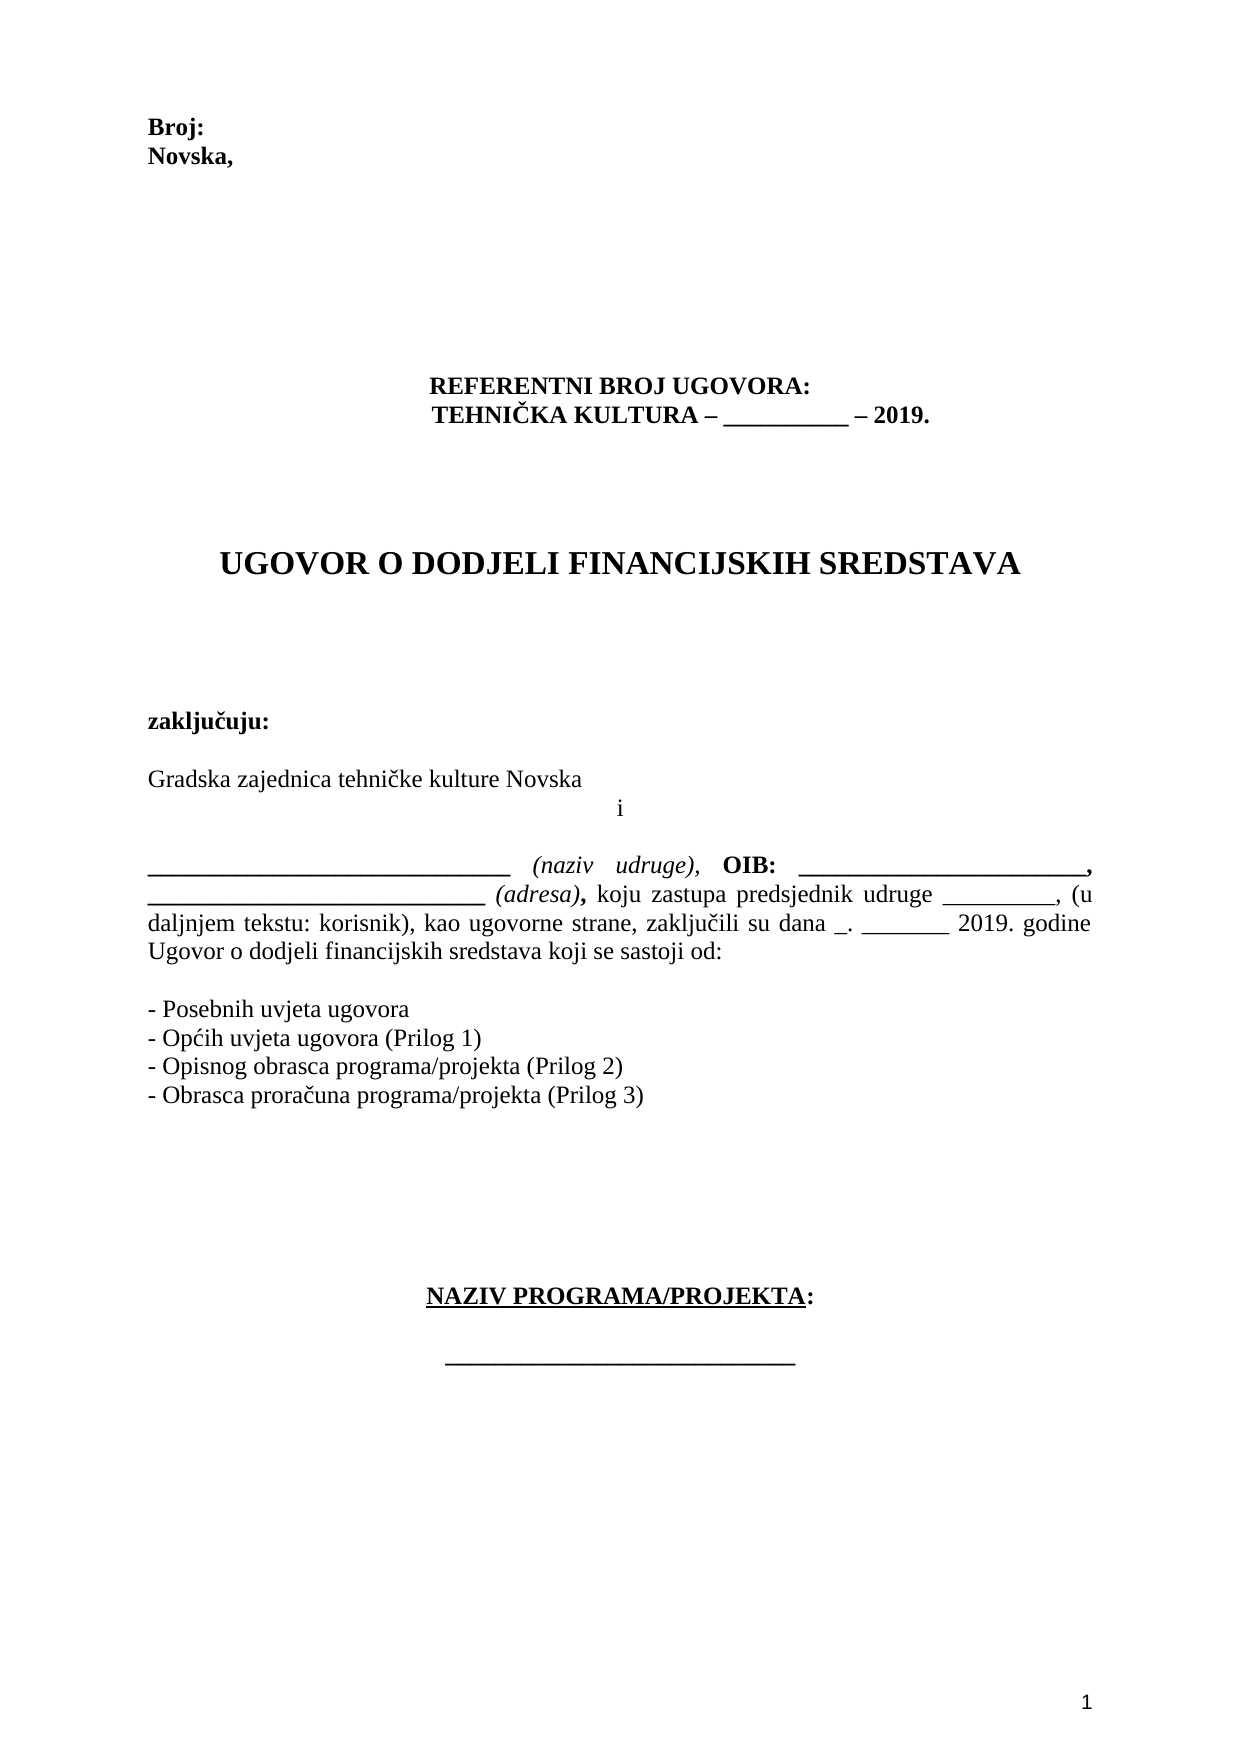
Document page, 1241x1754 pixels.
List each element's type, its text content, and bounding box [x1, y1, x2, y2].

text Broj: [148, 112, 1092, 141]
text Gradska zajednica tehničke kulture Novska [148, 764, 1092, 793]
text - Opisnog obrasca programa/projekta (Prilog 2) [148, 1051, 1092, 1080]
text TEHNIČKA KULTURA – __________ – 2019. [369, 400, 1092, 428]
text NAZIV PROGRAMA/PROJEKTA: [148, 1281, 1092, 1310]
text UGOVOR O DODJELI FINANCIJSKIH SREDSTAVA [148, 543, 1092, 582]
text _____________________________ (naziv udruge), OIB: _______________________, ___________________________ (adresa), koju zastupa predsjednik udruge _________, (u daljnjem tekstu: korisnik), kao ugovorne strane, zaključili su dana _. _______ 2019. godine Ugovor o dodjeli financijskih sredstava koji se sastoji od: [148, 850, 1092, 965]
text REFERENTNI BROJ UGOVORA: [148, 371, 1092, 400]
text i [148, 793, 1092, 821]
text - Obrasca proračuna programa/projekta (Prilog 3) [148, 1080, 1092, 1109]
text - Općih uvjeta ugovora (Prilog 1) [148, 1023, 1092, 1051]
text Novska, [148, 141, 1092, 170]
text zaključuju: [148, 706, 1092, 735]
text ____________________________ [148, 1339, 1092, 1368]
text - Posebnih uvjeta ugovora [148, 994, 1092, 1023]
